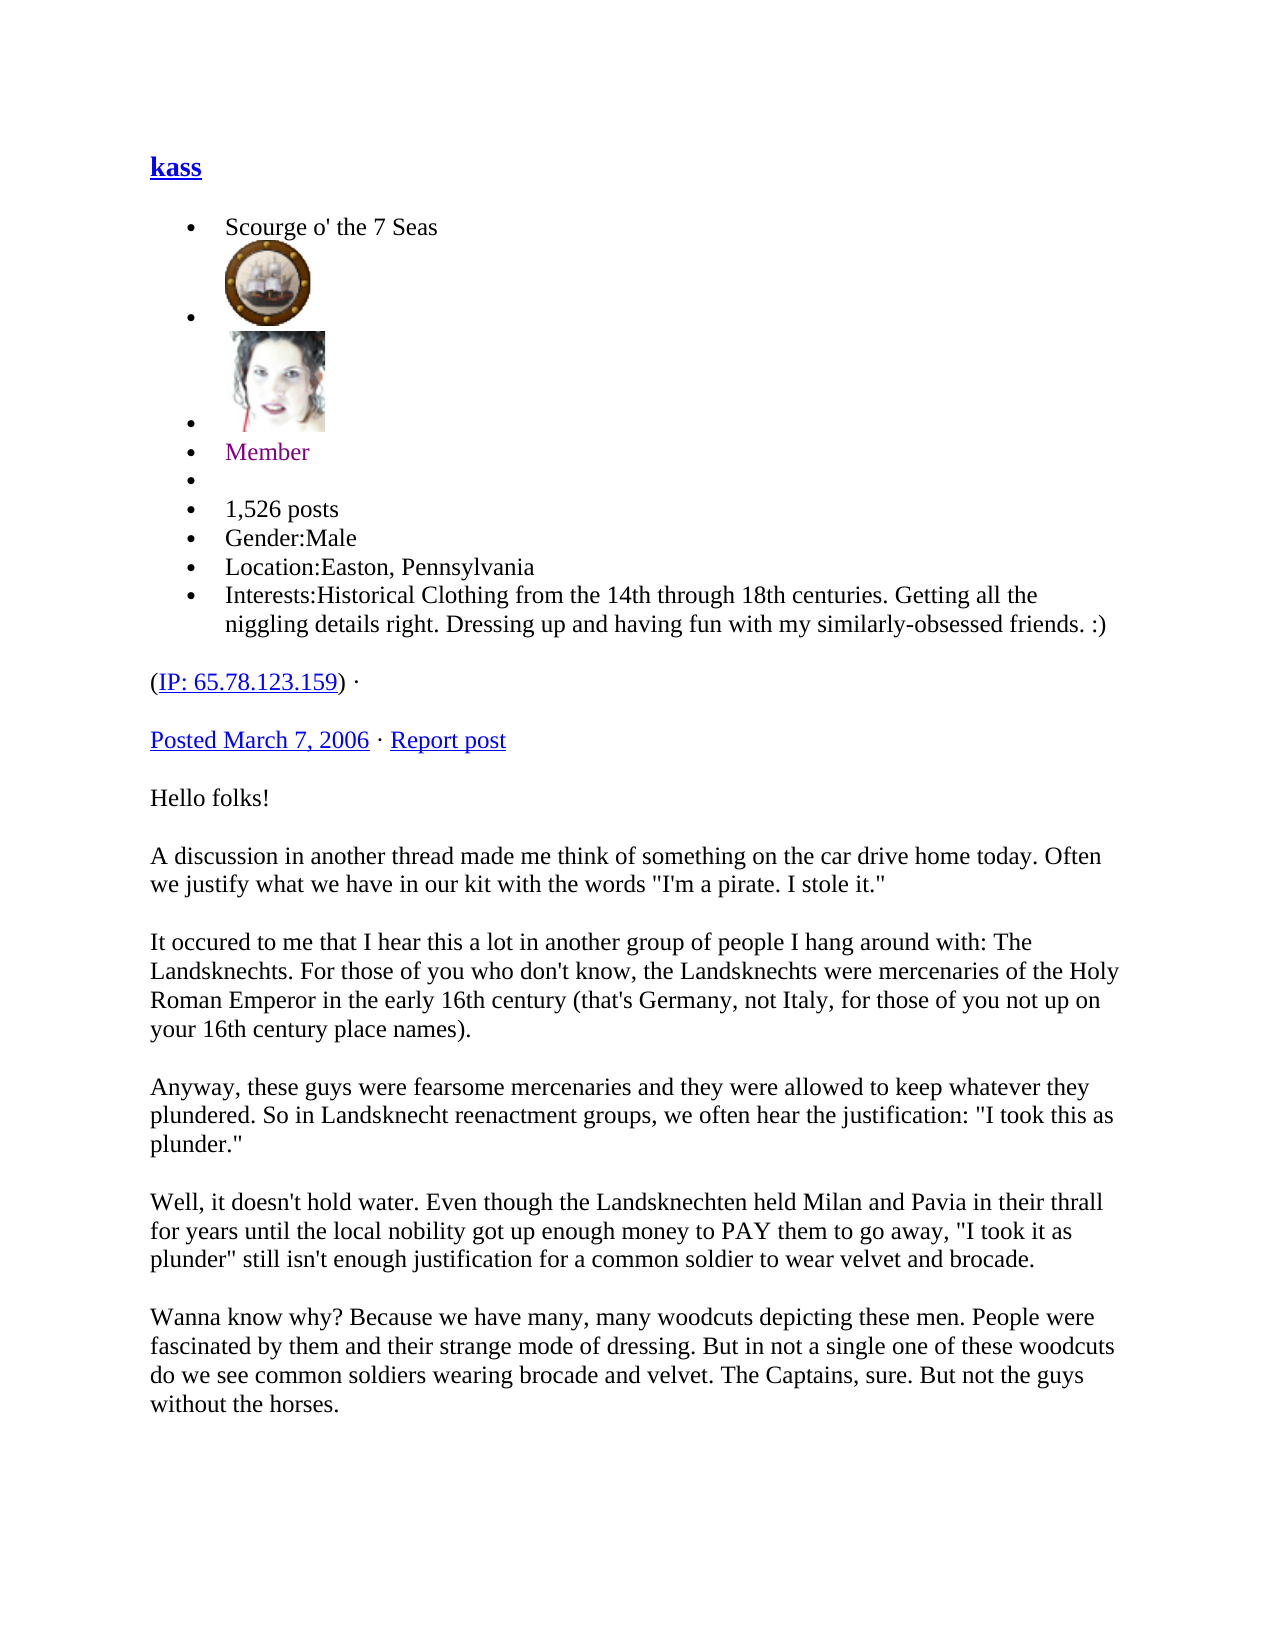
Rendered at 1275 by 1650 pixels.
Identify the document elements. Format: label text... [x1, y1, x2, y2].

text It occured to me that I hear this a lot in another group of people I hang around with: The Landsknechts. For those of you who don't know, the Landsknechts were mercenaries of the Holy Roman Emperor in the early 16th century (that's Germany, not Italy, for those of you not up on your 16th century place names). [150, 927, 1125, 1042]
list Interests:Historical Clothing from the 14th through 18th centuries. Getting all the niggling details right. Dressing up and having fun with my similarly-obsessed friends. :) [187, 580, 1125, 638]
list Scourge o' the 7 Seas [187, 212, 1125, 240]
text Anyway, these guys were fearsome mercenaries and they were allowed to keep whatever they plundered. So in Landsknecht reenactment groups, we often hear the justification: "I took this as plunder." [150, 1072, 1125, 1158]
picture [225, 331, 325, 432]
text Wanna know why? Because we have many, many woodcuts depicting these men. People were fascinated by them and their strange mode of dressing. But in not a single one of these woodcuts do we see common soldiers wearing brocade and velvet. The Captains, sure. But not the guys without the horses. [150, 1302, 1125, 1417]
list Gender:Male [187, 523, 1125, 552]
text Hello folks! [150, 783, 1125, 812]
picture [225, 240, 311, 326]
text kass [150, 150, 1125, 182]
list Location:Easton, Pennsylvania [187, 552, 1125, 580]
list Member [187, 437, 1125, 465]
text (IP: 65.78.123.159) · [150, 667, 1125, 696]
text Well, it doesn't hold water. Even though the Landsknechten held Milan and Pavia in their thrall for years until the local nobility got up enough money to PAY them to go away, "I took it as plunder" still isn't enough justification for a common soldier to wear velvet and brocade. [150, 1187, 1125, 1273]
text Posted March 7, 2006 · Report post [150, 725, 1125, 754]
text A discussion in another thread made me think of something on the car drive home today. Often we justify what we have in our kit with the words "I'm a pirate. I stole it." [150, 841, 1125, 898]
list 1,526 posts [187, 494, 1125, 523]
